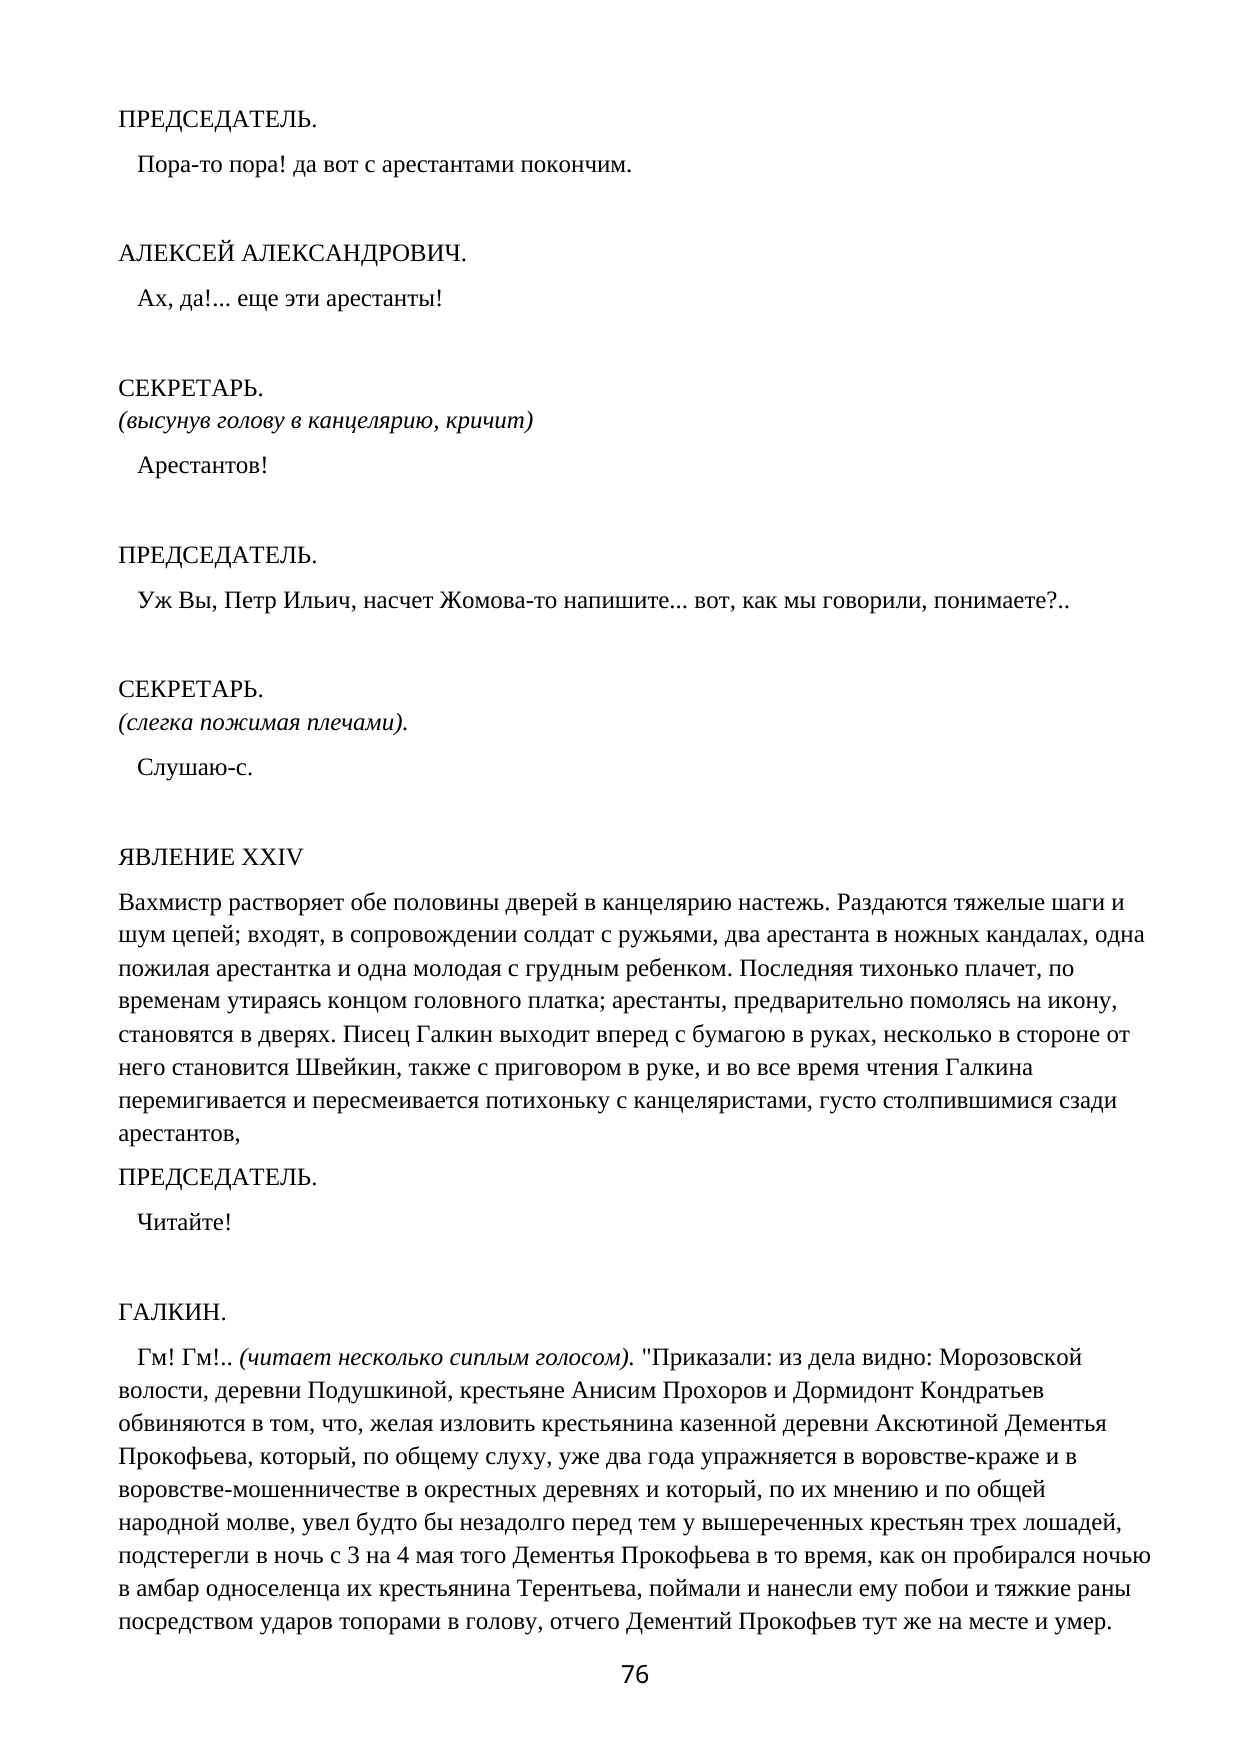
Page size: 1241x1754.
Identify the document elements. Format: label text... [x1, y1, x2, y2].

text Читайте! [118, 1207, 1152, 1236]
text ГАЛКИН. [118, 1297, 1152, 1326]
text Слушаю-с. [118, 752, 1152, 781]
text Ах, да!... еще эти арестанты! [118, 283, 1152, 312]
text Уж Вы, Петр Ильич, насчет Жомова-то напишите... вот, как мы говорили, понимаете?.. [118, 585, 1152, 613]
text ПРЕДСЕДАТЕЛЬ. [118, 104, 1152, 133]
text ЯВЛЕНИЕ XXIV [118, 842, 1152, 871]
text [118, 1342, 1152, 1634]
text Вахмистр растворяет обе половины дверей в канцелярию настежь. Раздаются тяжелые шаги и шум цепей; входят, в сопровождении солдат с ружьями, два арестанта в ножных кандалах, одна пожилая арестантка и одна молодая с грудным ребенком. Последняя тихонько плачет, по временам утираясь концом головного платка; арестанты, предварительно помолясь на икону, становятся в дверях. Писец Галкин выходит вперед с бумагою в руках, несколько в стороне от него становится Швейкин, также с приговором в руке, и во все время чтения Галкина перемигивается и пересмеивается потихоньку с канцеляристами, густо столпившимися сзади арестантов, [118, 887, 1152, 1146]
text СЕКРЕТАРЬ. (слегка пожимая плечами). [118, 674, 1152, 736]
text СЕКРЕТАРЬ. (высунув голову в канцелярию, кричит) [118, 373, 1152, 434]
text Арестантов! [118, 450, 1152, 479]
text ПРЕДСЕДАТЕЛЬ. [118, 1162, 1152, 1191]
text ПРЕДСЕДАТЕЛЬ. [118, 540, 1152, 569]
text АЛЕКСЕЙ АЛЕКСАНДРОВИЧ. [118, 238, 1152, 267]
text Пора-то пора! да вот с арестантами покончим. [118, 149, 1152, 177]
